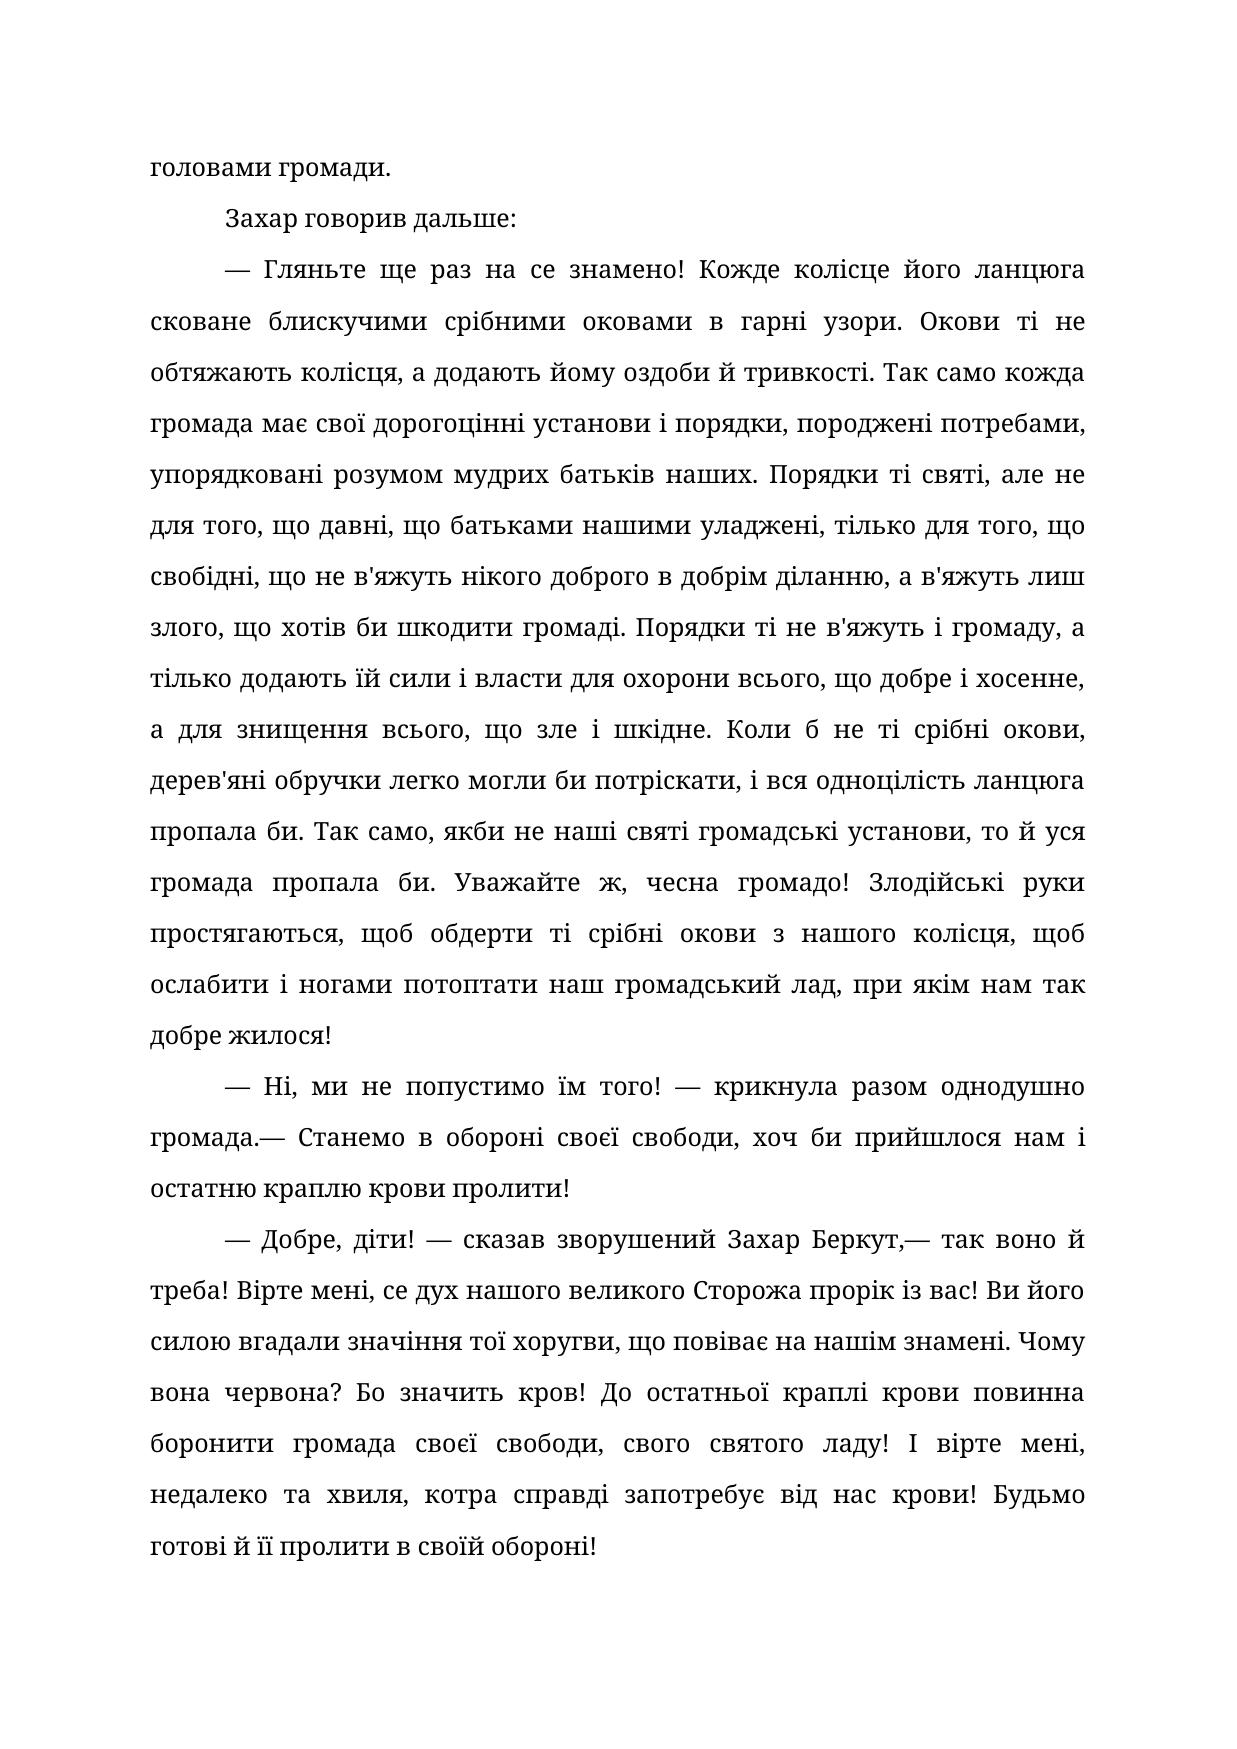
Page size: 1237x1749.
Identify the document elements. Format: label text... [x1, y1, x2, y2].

text — Добре, діти! — сказав зворушений Захар Беркут,— так воно й треба! Вірте мені, се дух нашого великого Сторожа прорік із вас! Ви його силою вгадали значіння тої хоругви, що повіває на нашім знамені. Чому вона червона? Бо значить кров! До остатньої краплі крови повинна боронити громада своєї свободи, свого святого ладу! І вірте мені, недалеко та хвиля, котра справді запотребує від нас крови! Будьмо готові й її пролити в своїй обороні! [150, 1222, 1086, 1562]
text — Гляньте ще раз на се знамено! Кожде колісце його ланцюга сковане блискучими срібними оковами в гарні узори. Окови ті не обтяжають колісця, а додають йому оздоби й тривкості. Так само кожда громада має свої дорогоцінні установи і порядки, породжені потребами, упорядковані розумом мудрих батьків наших. Порядки ті святі, але не для того, що давні, що батьками нашими уладжені, тілько для того, що свобідні, що не в'яжуть нікого доброго в добрім діланню, а в'яжуть лиш злого, що хотів би шкодити громаді. Порядки ті не в'яжуть і громаду, а тілько додають їй сили і власти для охорони всього, що добре і хосенне, а для знищення всього, що зле і шкідне. Коли б не ті срібні окови, дерев'яні обручки легко могли би потріскати, і вся одноцілість ланцюга пропала би. Так само, якби не наші святі громадські установи, то й уся громада пропала би. Уважайте ж, чесна громадо! Злодійські руки простягаються, щоб обдерти ті срібні окови з нашого колісця, щоб ослабити і ногами потоптати наш громадський лад, при якім нам так добре жилося! [150, 252, 1086, 1052]
text — Ні, ми не попустимо їм того! — крикнула разом однодушно громада.— Станемо в обороні своєї свободи, хоч би прийшлося нам і остатню краплю крови пролити! [150, 1069, 1086, 1205]
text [150, 150, 1086, 184]
text Захар говорив дальше: [150, 201, 1086, 235]
